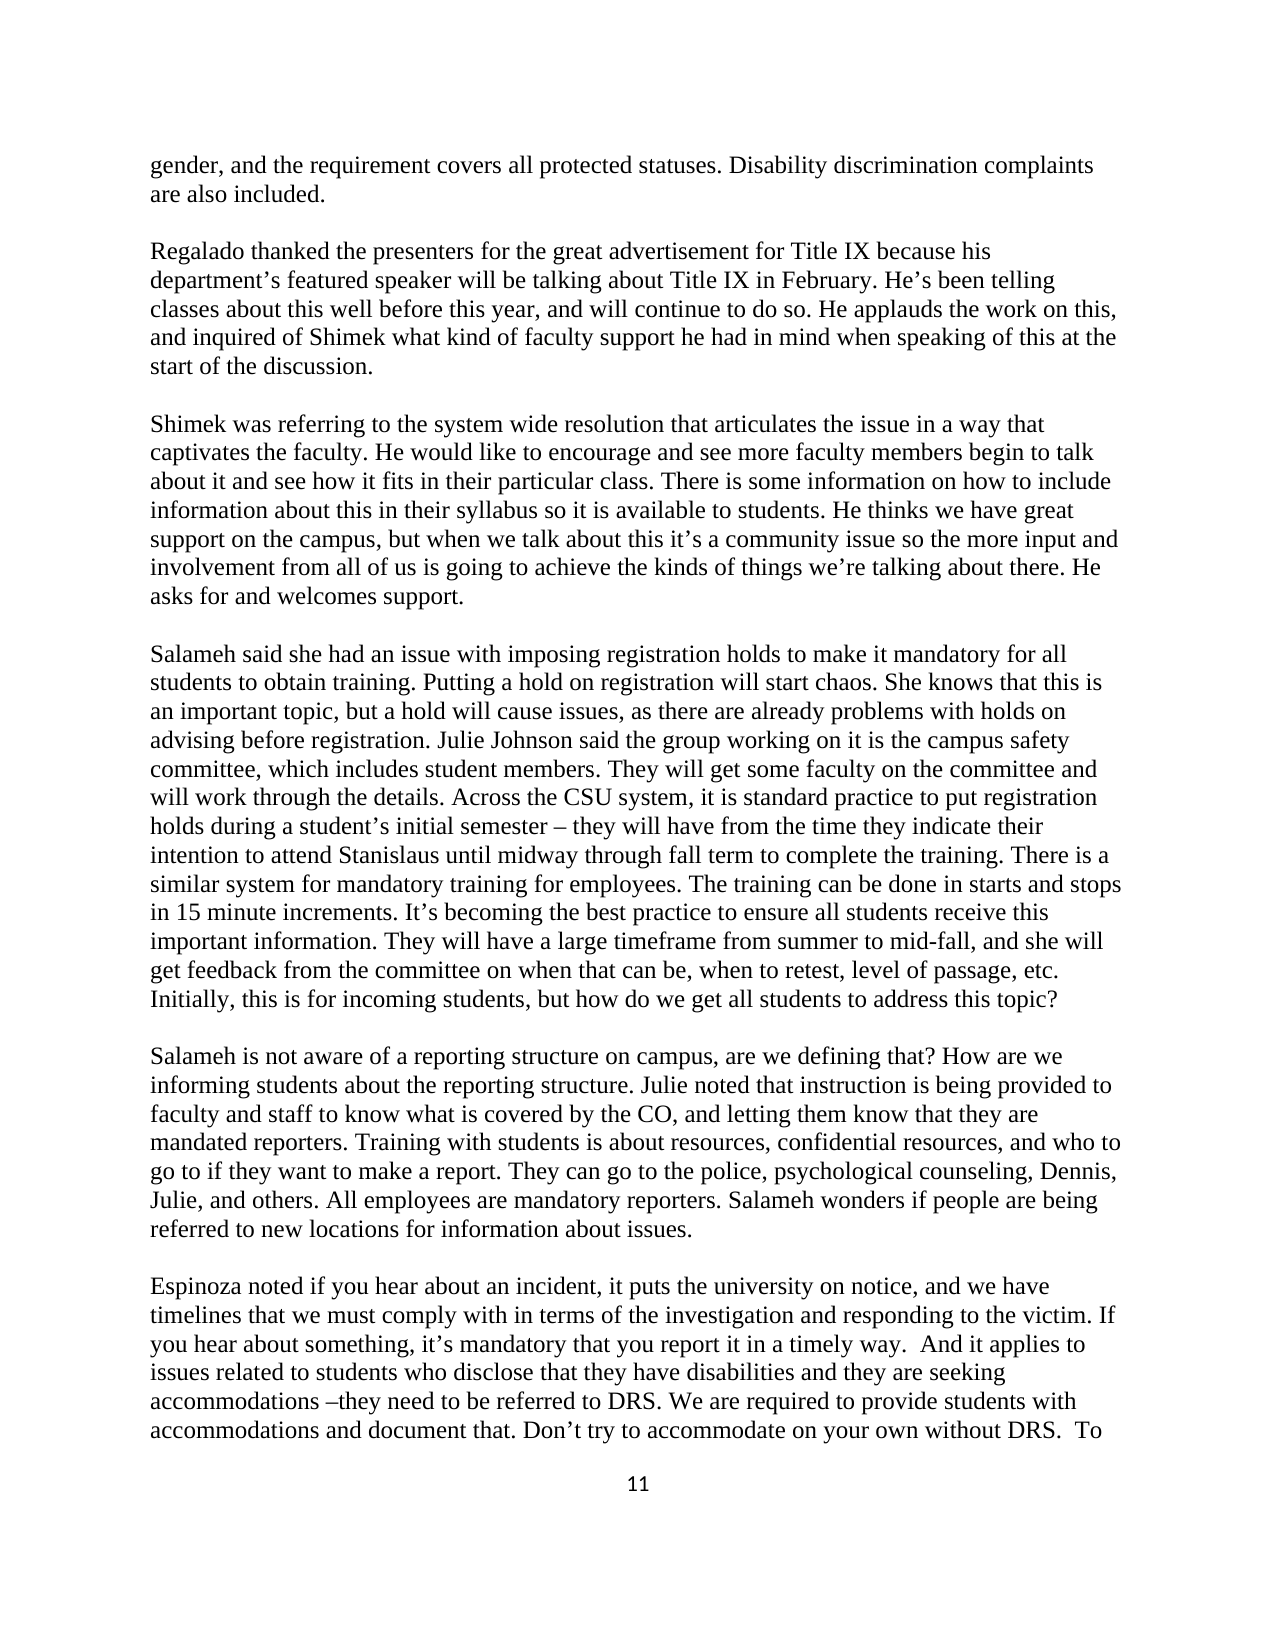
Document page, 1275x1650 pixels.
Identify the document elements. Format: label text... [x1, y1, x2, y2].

text Regalado thanked the presenters for the great advertisement for Title IX because his department’s featured speaker will be talking about Title IX in February. He’s been telling classes about this well before this year, and will continue to do so. He applauds the work on this, and inquired of Shimek what kind of faculty support he had in mind when speaking of this at the start of the discussion. [150, 236, 1125, 380]
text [150, 150, 1125, 207]
text Salameh is not aware of a reporting structure on campus, are we defining that? How are we informing students about the reporting structure. Julie noted that instruction is being provided to faculty and staff to know what is covered by the CO, and letting them know that they are mandated reporters. Training with students is about resources, confidential resources, and who to go to if they want to make a report. They can go to the police, psychological counseling, Dennis, Julie, and others. All employees are mandatory reporters. Salameh wonders if people are being referred to new locations for information about issues. [150, 1041, 1125, 1242]
text Salameh said she had an issue with imposing registration holds to make it mandatory for all students to obtain training. Putting a hold on registration will start chaos. She knows that this is an important topic, but a hold will cause issues, as there are already problems with holds on advising before registration. Julie Johnson said the group working on it is the campus safety committee, which includes student members. They will get some faculty on the committee and will work through the details. Across the CSU system, it is standard practice to put registration holds during a student’s initial semester – they will have from the time they indicate their intention to attend Stanislaus until midway through fall term to complete the training. There is a similar system for mandatory training for employees. The training can be done in starts and stops in 15 minute increments. It’s becoming the best practice to ensure all students receive this important information. They will have a large timeframe from summer to mid-fall, and she will get feedback from the committee on when that can be, when to retest, level of passage, etc. Initially, this is for incoming students, but how do we get all students to address this topic? [150, 639, 1125, 1012]
text Shimek was referring to the system wide resolution that articulates the issue in a way that captivates the faculty. He would like to encourage and see more faculty members begin to talk about it and see how it fits in their particular class. There is some information on how to include information about this in their syllabus so it is available to students. He thinks we have great support on the campus, but when we talk about this it’s a community issue so the more input and involvement from all of us is going to achieve the kinds of things we’re talking about there. He asks for and welcomes support. [150, 409, 1125, 610]
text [150, 1271, 1125, 1444]
